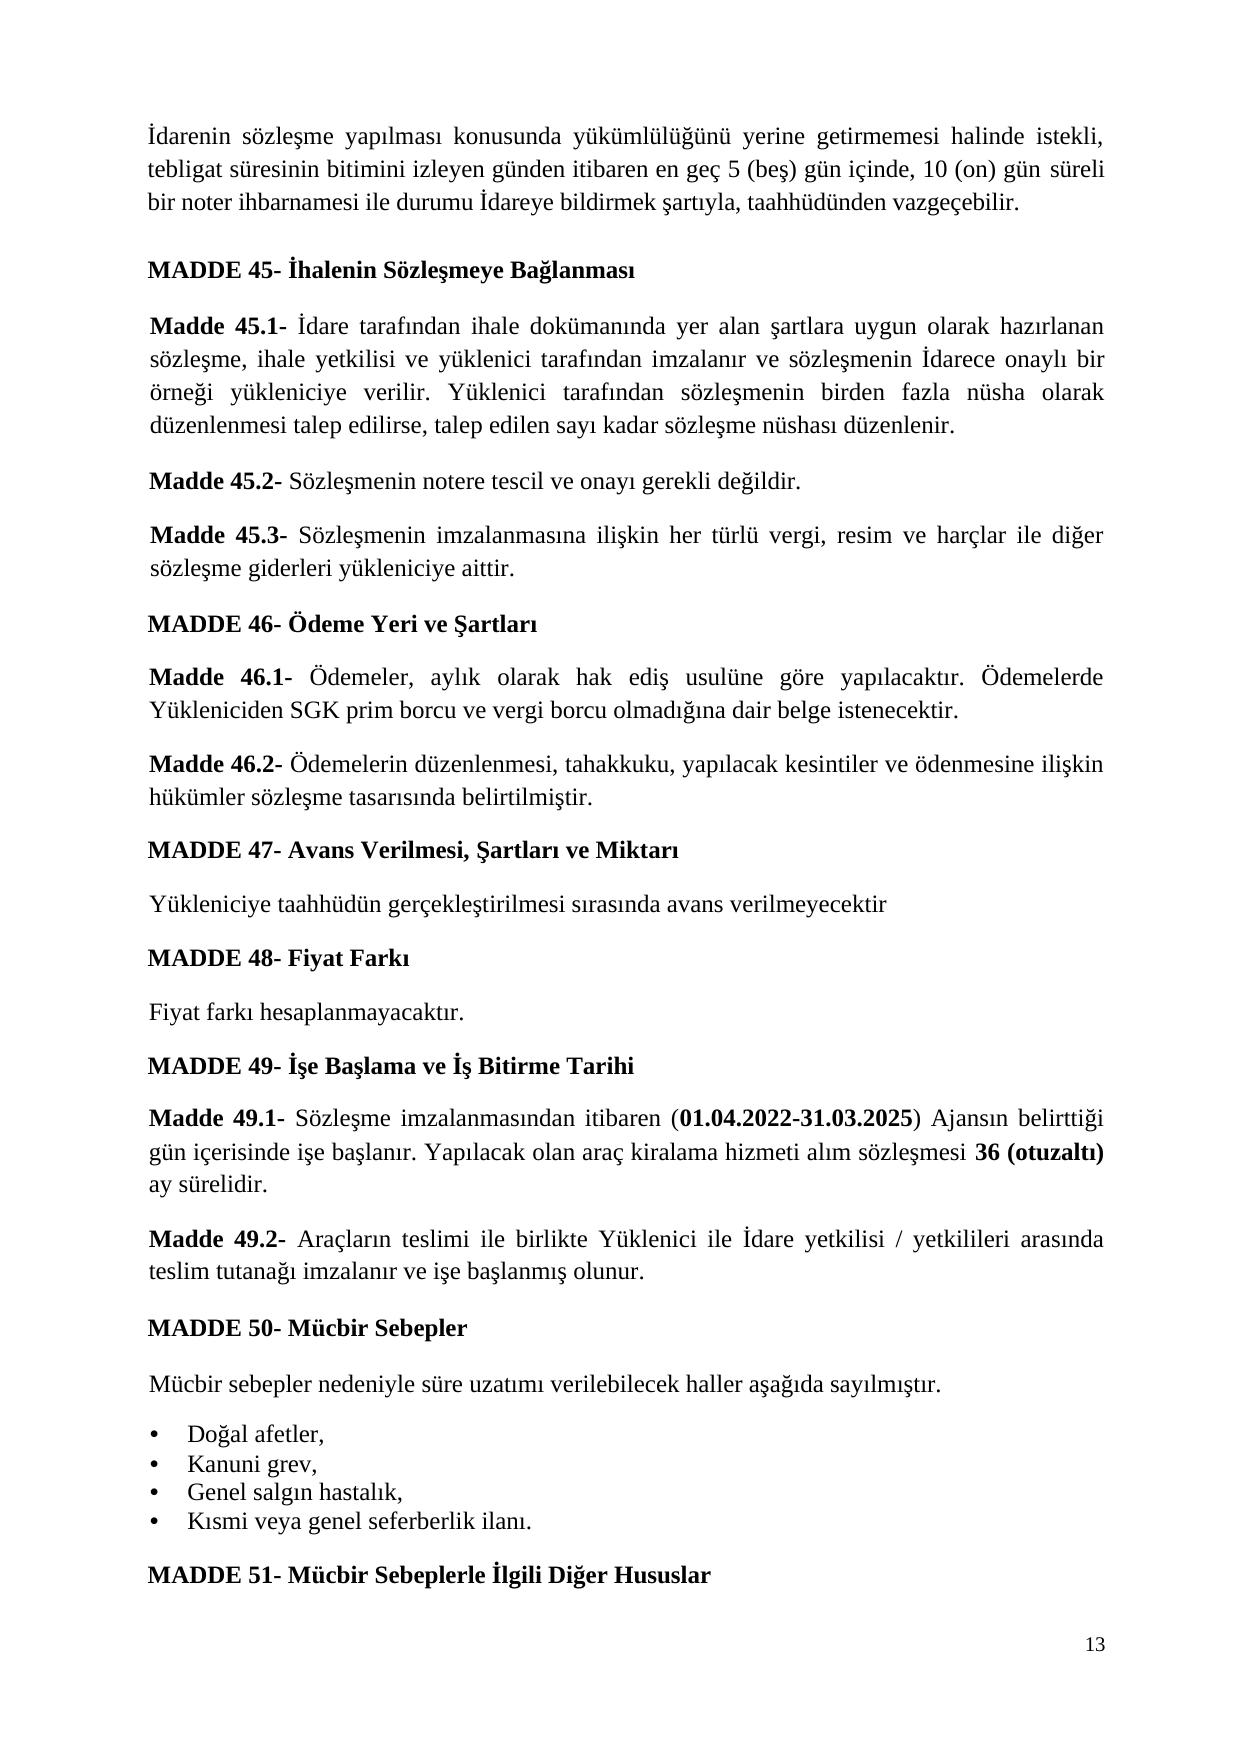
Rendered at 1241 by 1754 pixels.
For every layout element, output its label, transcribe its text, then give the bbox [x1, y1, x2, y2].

text MADDE 45- İhalenin Sözleşmeye Bağlanması [147, 255, 1105, 283]
text Madde 45.3- Sözleşmenin imzalanmasına ilişkin her türlü vergi, resim ve harçlar ile diğer sözleşme giderleri yükleniciye aittir. [150, 516, 1105, 583]
list Kısmi veya genel seferberlik ilanı. [149, 1506, 1105, 1535]
text MADDE 51- Mücbir Sebeplerle İlgili Diğer Hususlar [147, 1561, 1105, 1589]
text Madde 49.1- Sözleşme imzalanmasından itibaren (01.04.2022-31.03.2025) Ajansın belirttiği gün içerisinde işe başlanır. Yapılacak olan araç kiralama hizmeti alım sözleşmesi 36 (otuzaltı) ay sürelidir. [148, 1101, 1104, 1199]
text MADDE 47- Avans Verilmesi, Şartları ve Miktarı [147, 815, 1105, 869]
text Madde 45.1- İdare tarafından ihale dokümanında yer alan şartlara uygun olarak hazırlanan sözleşme, ihale yetkilisi ve yüklenici tarafından imzalanır ve sözleşmenin İdarece onaylı bir örneği yükleniciye verilir. Yüklenici tarafından sözleşmenin birden fazla nüsha olarak düzenlenmesi talep edilirse, talep edilen sayı kadar sözleşme nüshası düzenlenir. [149, 308, 1105, 441]
text Madde 46.1- Ödemeler, aylık olarak hak ediş usulüne göre yapılacaktır. Ödemelerde Yükleniciden SGK prim borcu ve vergi borcu olmadığına dair belge istenecektir. [149, 659, 1105, 725]
text Fiyat farkı hesaplanmayacaktır. [148, 977, 1105, 1031]
text MADDE 46- Ödeme Yeri ve Şartları [147, 609, 1105, 638]
text MADDE 50- Mücbir Sebepler [147, 1313, 1105, 1342]
text Mücbir sebepler nedeniyle süre uzatımı verilebilecek haller aşağıda sayılmıştır. [148, 1369, 1105, 1397]
list Genel salgın hastalık, [149, 1477, 1105, 1506]
text Madde 49.2- Araçların teslimi ile birlikte Yüklenici ile İdare yetkilisi / yetkilileri arasında teslim tutanağı imzalanır ve işe başlanmış olunur. [148, 1221, 1105, 1286]
text İdarenin sözleşme yapılması konusunda yükümlülüğünü yerine getirmemesi halinde istekli, tebligat süresinin bitimini izleyen günden itibaren en geç 5 (beş) gün içinde, 10 (on) gün süreli bir noter ihbarnamesi ile durumu İdareye bildirmek şartıyla, taahhüdünden vazgeçebilir. [147, 118, 1105, 217]
text Yükleniciye taahhüdün gerçekleştirilmesi sırasında avans verilmeyecektir [149, 869, 1105, 923]
list Doğal afetler, [149, 1419, 1105, 1448]
text MADDE 49- İşe Başlama ve İş Bitirme Tarihi [147, 1031, 1105, 1085]
text Madde 46.2- Ödemelerin düzenlenmesi, tahakkuku, yapılacak kesintiler ve ödenmesine ilişkin hükümler sözleşme tasarısında belirtilmiştir. [149, 746, 1104, 812]
text MADDE 48- Fiyat Farkı [147, 923, 1105, 977]
list Kanuni grev, [149, 1449, 1105, 1477]
text Madde 45.2- Sözleşmenin notere tescil ve onayı gerekli değildir. [149, 466, 1105, 495]
